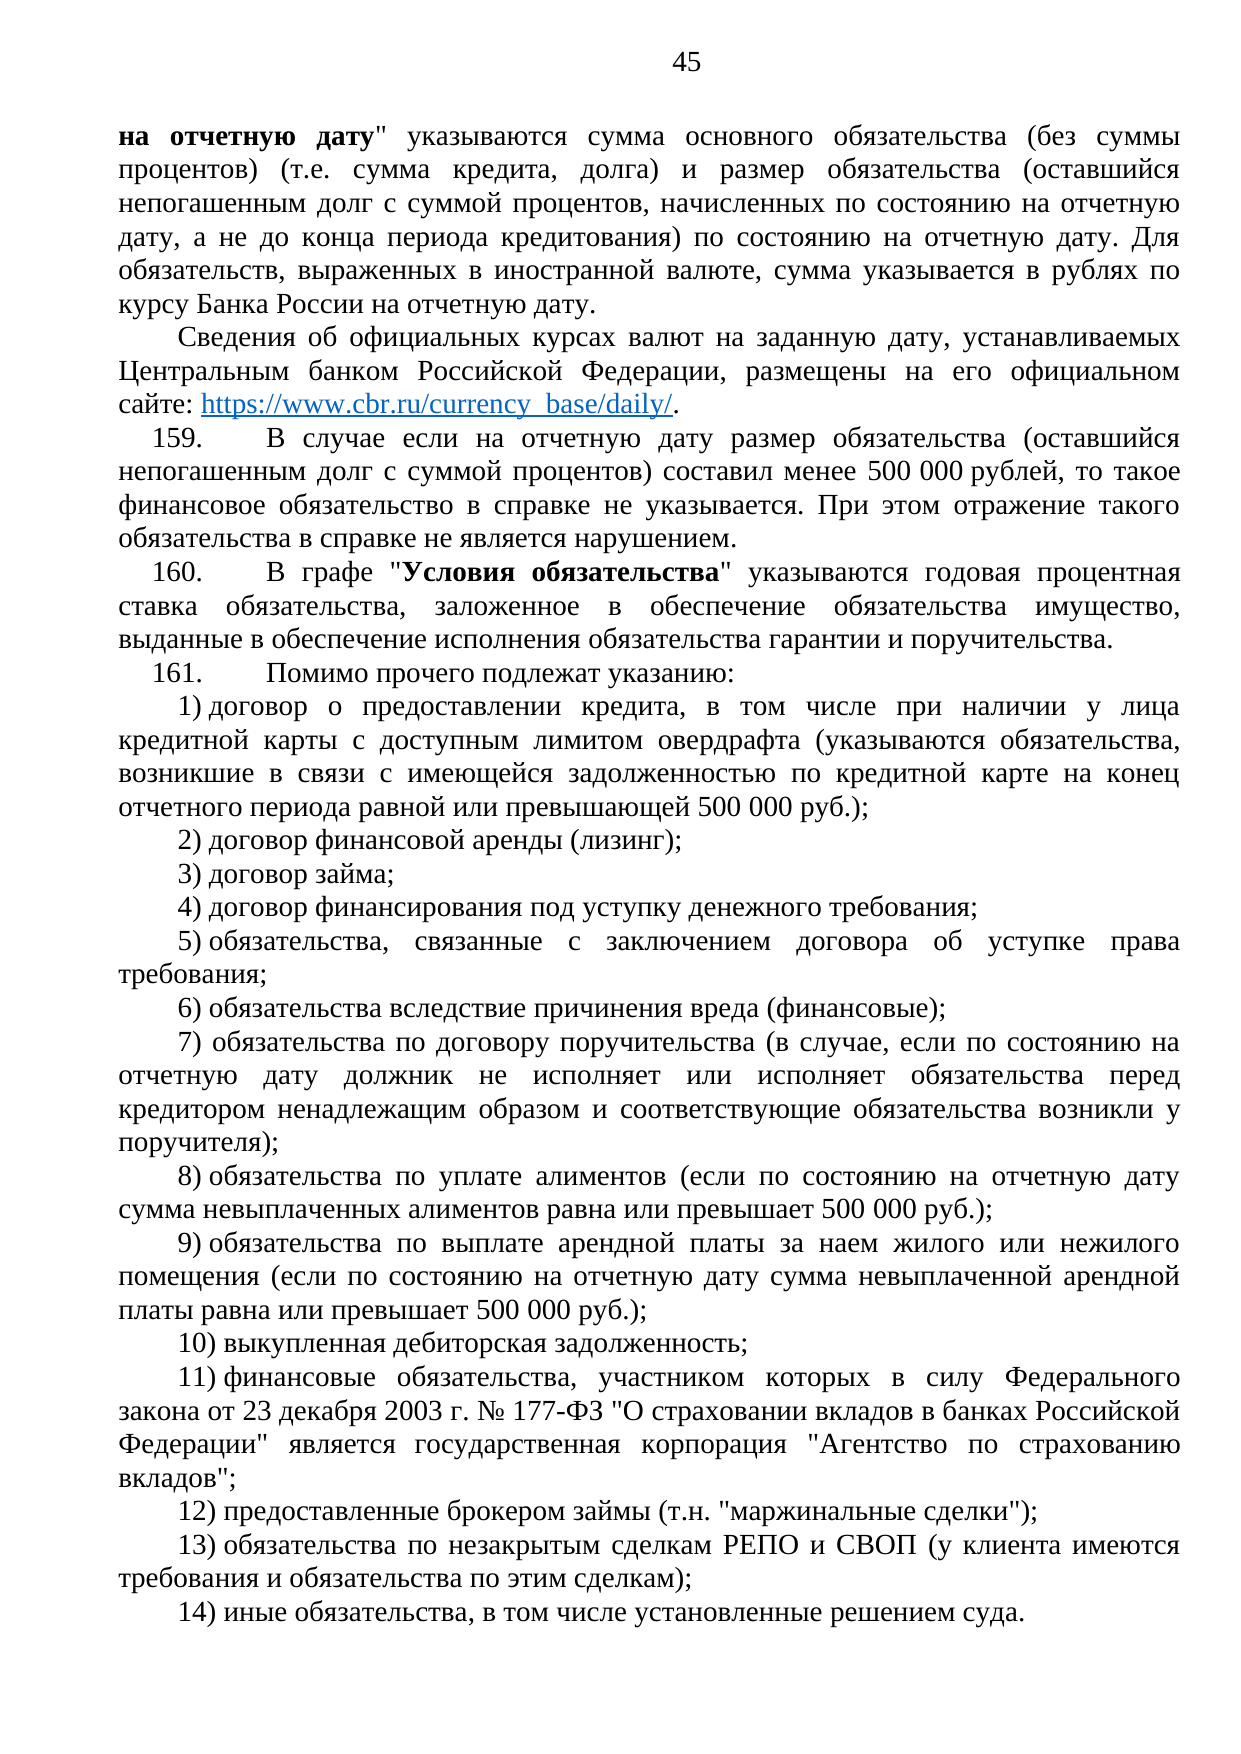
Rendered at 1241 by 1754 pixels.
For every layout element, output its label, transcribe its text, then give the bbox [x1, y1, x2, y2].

text 11) финансовые обязательства, участником которых в силу Федерального закона от 23 декабря 2003 г. № 177-ФЗ "О страховании вкладов в банках Российской Федерации" является государственная корпорация "Агентство по страхованию вкладов"; [118, 1359, 1181, 1493]
text 12) предоставленные брокером займы (т.н. "маржинальные сделки"); [118, 1493, 1181, 1527]
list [118, 118, 1181, 319]
text 7) обязательства по договору поручительства (в случае, если по состоянию на отчетную дату должник не исполняет или исполняет обязательства перед кредитором ненадлежащим образом и соответствующие обязательства возникли у поручителя); [118, 1024, 1181, 1158]
text 2) договор финансовой аренды (лизинг); [118, 822, 1181, 856]
list В графе "Условия обязательства" указываются годовая процентная ставка обязательства, заложенное в обеспечение обязательства имущество, выданные в обеспечение исполнения обязательства гарантии и поручительства. [118, 554, 1181, 655]
text 1) договор о предоставлении кредита, в том числе при наличии у лица кредитной карты с доступным лимитом овердрафта (указываются обязательства, возникшие в связи с имеющейся задолженностью по кредитной карте на конец отчетного периода равной или превышающей 500 000 руб.); [118, 688, 1181, 822]
list 4) договор финансирования под уступку денежного требования; [118, 889, 1181, 923]
text 3) договор займа; [118, 856, 1181, 889]
list Помимо прочего подлежат указанию: [118, 655, 1181, 688]
text Сведения об официальных курсах валют на заданную дату, устанавливаемых Центральным банком Российской Федерации, размещены на его официальном сайте: https://www.cbr.ru/currency_base/daily/. [118, 319, 1181, 420]
text 9) обязательства по выплате арендной платы за наем жилого или нежилого помещения (если по состоянию на отчетную дату сумма невыплаченной арендной платы равна или превышает 500 000 руб.); [118, 1225, 1181, 1326]
text 14) иные обязательства, в том числе установленные решением суда. [118, 1594, 1181, 1627]
text 10) выкупленная дебиторская задолженность; [118, 1326, 1181, 1359]
list 5) обязательства, связанные с заключением договора об уступке права требования; [118, 923, 1181, 990]
list В случае если на отчетную дату размер обязательства (оставшийся непогашенным долг с суммой процентов) составил менее 500 000 рублей, то такое финансовое обязательство в справке не указывается. При этом отражение такого обязательства в справке не является нарушением. [118, 420, 1181, 554]
text 13) обязательства по незакрытым сделкам РЕПО и СВОП (у клиента имеются требования и обязательства по этим сделкам); [118, 1527, 1181, 1594]
text 8) обязательства по уплате алиментов (если по состоянию на отчетную дату сумма невыплаченных алиментов равна или превышает 500 000 руб.); [118, 1158, 1181, 1225]
text 6) обязательства вследствие причинения вреда (финансовые); [118, 990, 1181, 1024]
